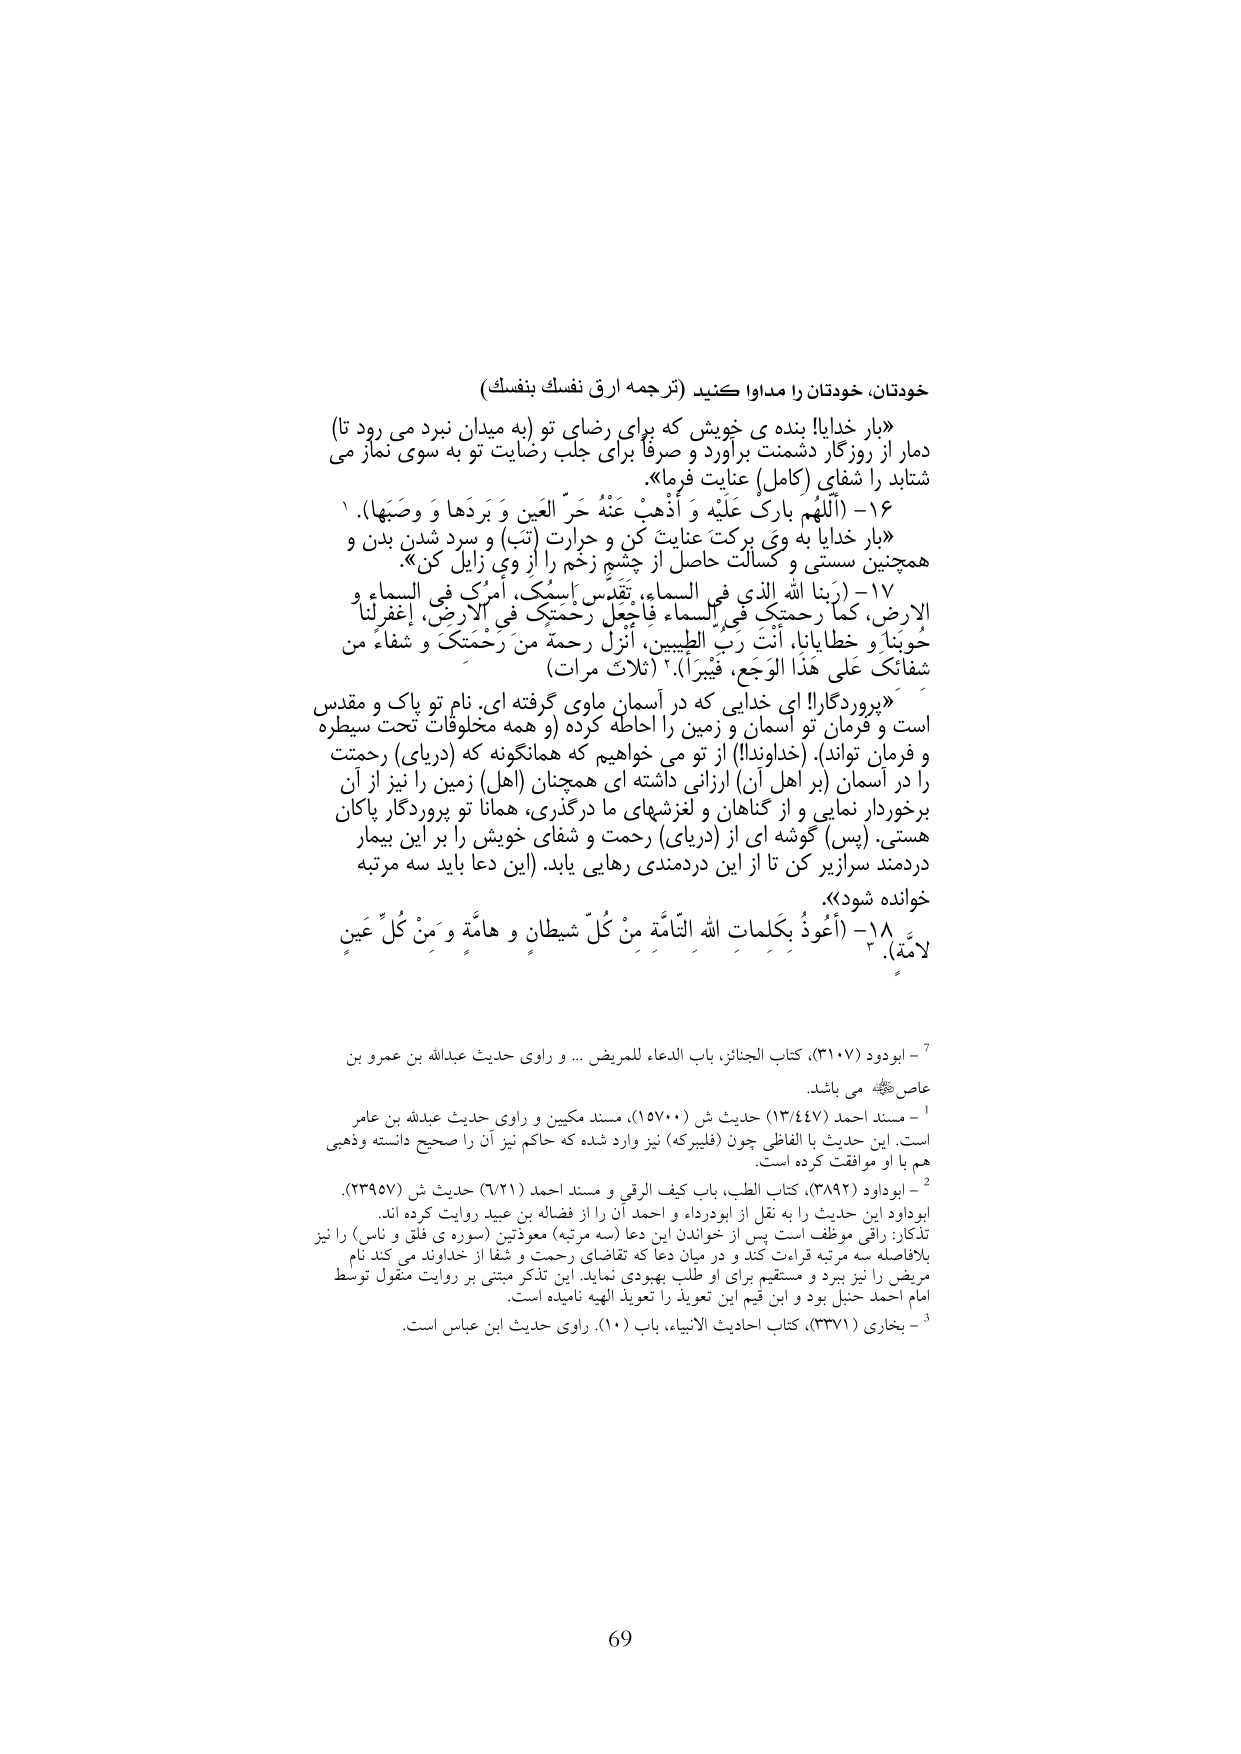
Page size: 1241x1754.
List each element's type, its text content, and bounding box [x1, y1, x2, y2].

text 16- (ألّلهُمَ بارِكْ عَلَيْهِ وَ أذْهِبْ عَنْهُ حَرَّ العَينِ وَ بَردَها وَ وصَبَها). [311, 495, 929, 523]
text «بار خدايا! بنده ي خويش كه براي رضاي تو (به ميدان نبرد مي رود تا) دمار از روزگار دشمنت برآورد و صرفاً براي جلب رضايت تو به سوي نماز مي شتابد را شفاي (كامل) عنايت فرما». [311, 413, 929, 495]
text 18- (أعُوذُ بِكَلِماتِ الله ِالتّامَّةِ مِنْ كُلّ شيطانٍ و هامَّةٍ و َمِنْ كُلِّ عَينٍ لامَّةٍ). [311, 915, 929, 970]
text 17- (رَبنا الله الذي في السماء، تَقَدَّس َاسمُكَ، أمرُك في السماء و الارضِ، كما رحمتك في السماء فَاجْعَلْ رَحْمَتِكَ فِي الارضِ، إغفرلنا حُوبَنا و خطايانا، أنْتَ رَبُّ الطيبينَ، أنْزِلْ رحمةً من رَحْمَتِكَ و شفاءً من شِفائِكَ عَلي هَذَا الوَجَع، فَيْبرَأ). (ثلاث مرات) [311, 577, 929, 688]
text «بار خدايا به وي بركت عنايت كن و حرارت (تب) و سرد شدن بدن و همچنين سستي و كسالت حاصل از چشم زخم را از وي زايل كن». [311, 523, 929, 577]
text «پروردگارا! اي خدايي كه در آسمان ماوي گرفته اي. نام تو پاك و مقدس است و فرمان تو آسمان و زمين را احاطه كرده (و همه مخلوقات تحت سيطره و فرمان تواند). (خداوندا!) از تو مي خواهيم كه همانگونه كه (درياي) رحمتت را در آسمان (بر اهل آن) ارزاني داشته اي همچنان (اهل) زمين را نيز از آن برخوردار نمايي و از گناهان و لغزشهاي ما درگذري، همانا تو پروردگار پاكان هستي. (پس) گوشه اي از (درياي) رحمت و شفاي خويش را بر اين بيمار دردمند سرازير كن تا از اين دردمندي رهايي يابد. (اين دعا بايد سه مرتبه خوانده شود». [311, 688, 929, 915]
